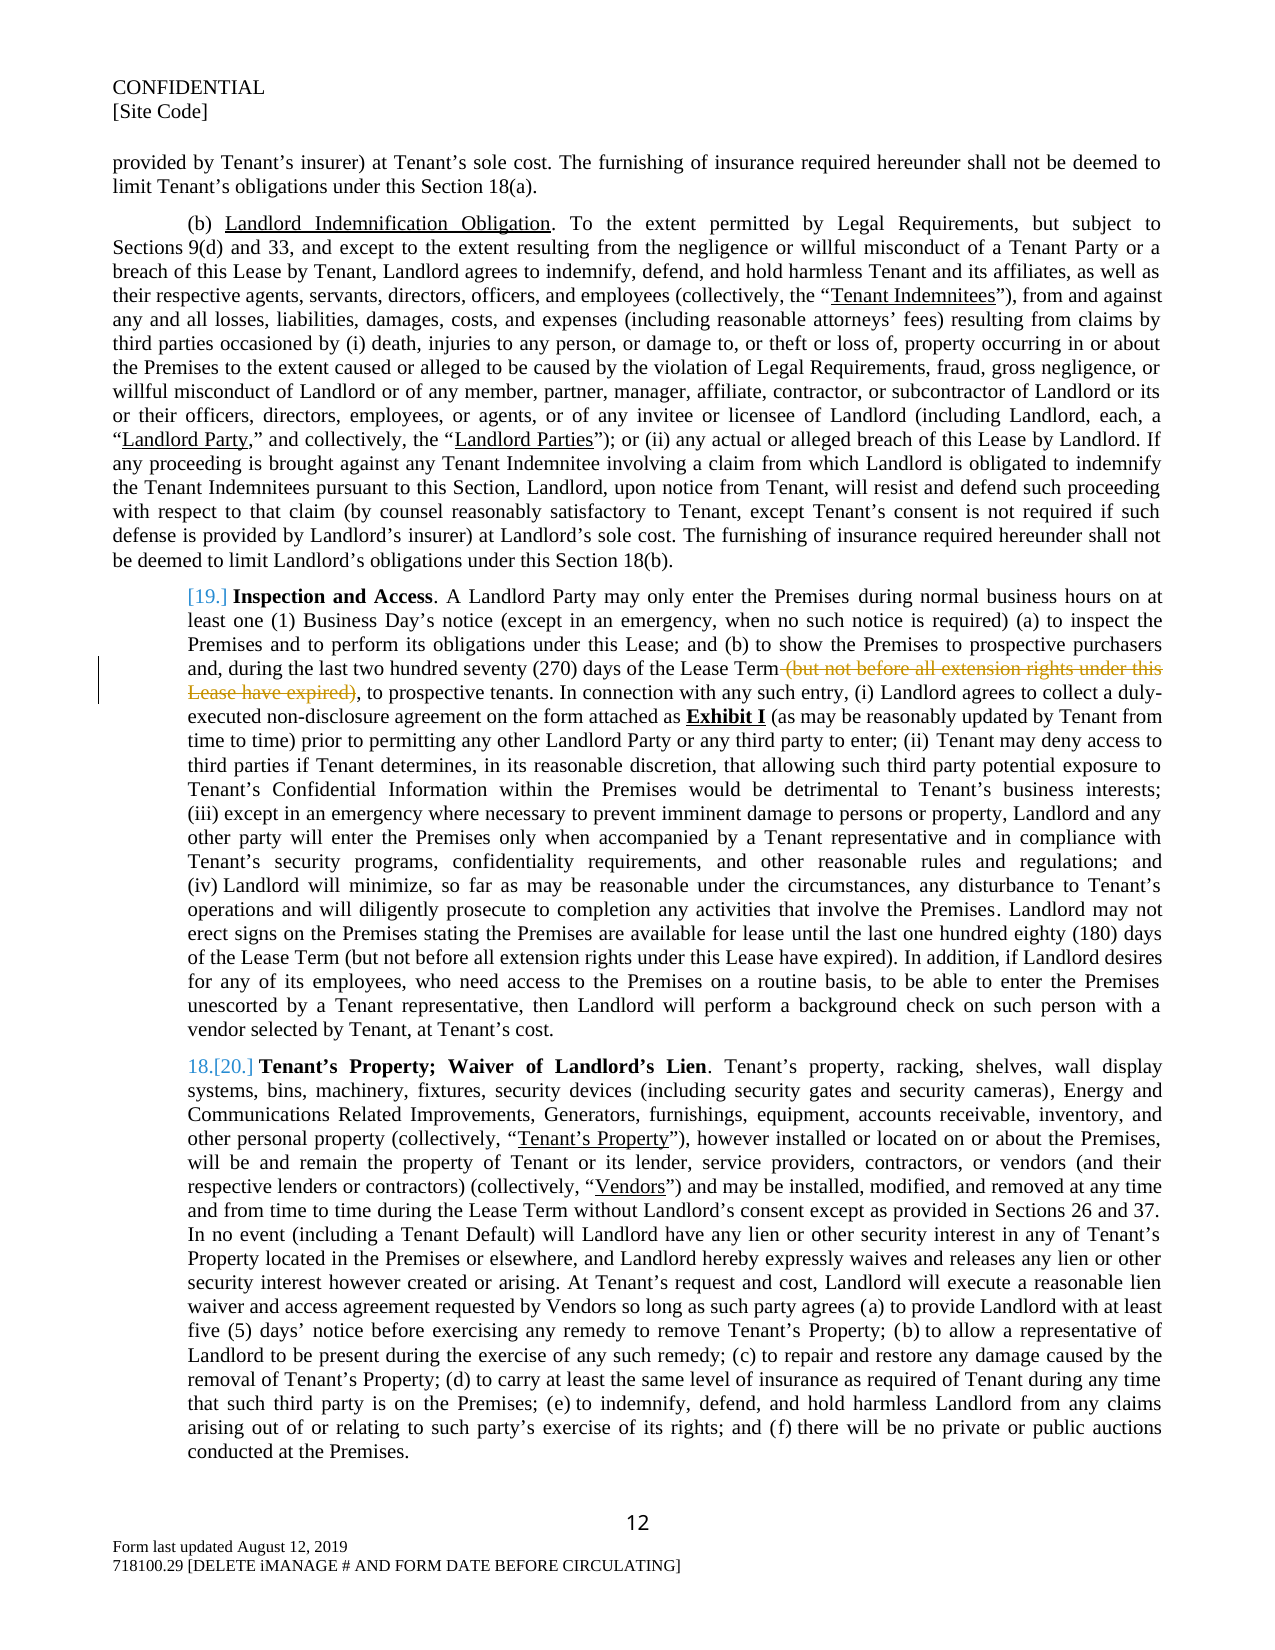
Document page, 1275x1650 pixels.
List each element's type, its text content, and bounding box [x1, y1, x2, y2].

list Inspection and Access. A Landlord Party may only enter the Premises during normal business hours on at least one (1) Business Day’s notice (except in an emergency, when no such notice is required) (a) to inspect the Premises and to perform its obligations under this Lease; and (b) to show the Premises to prospective purchasers and, during the last two hundred seventy (270) days of the Lease Term, to prospective tenants. In connection with any such entry, (i) Landlord agrees to collect a duly-executed non-disclosure agreement on the form attached as Exhibit I (as may be reasonably updated by Tenant from time to time) prior to permitting any other Landlord Party or any third party to enter; (ii) Tenant may deny access to third parties if Tenant determines, in its reasonable discretion, that allowing such third party potential exposure to Tenant’s Confidential Information within the Premises would be detrimental to Tenant’s business interests; (iii) except in an emergency where necessary to prevent imminent damage to persons or property, Landlord and any other party will enter the Premises only when accompanied by a Tenant representative and in compliance with Tenant’s security programs, confidentiality requirements, and other reasonable rules and regulations; and (iv) Landlord will minimize, so far as may be reasonable under the circumstances, any disturbance to Tenant’s operations and will diligently prosecute to completion any activities that involve the Premises. Landlord may not erect signs on the Premises stating the Premises are available for lease until the last one hundred eighty (180) days of the Lease Term (but not before all extension rights under this Lease have expired). In addition, if Landlord desires for any of its employees, who need access to the Premises on a routine basis, to be able to enter the Premises unescorted by a Tenant representative, then Landlord will perform a background check on such person with a vendor selected by Tenant, at Tenant’s cost. [187, 584, 1162, 1041]
list Landlord Indemnification Obligation. To the extent permitted by Legal Requirements, but subject to Sections 9(d) and 33, and except to the extent resulting from the negligence or willful misconduct of a Tenant Party or a breach of this Lease by Tenant, Landlord agrees to indemnify, defend, and hold harmless Tenant and its affiliates, as well as their respective agents, servants, directors, officers, and employees (collectively, the “Tenant Indemnitees”), from and against any and all losses, liabilities, damages, costs, and expenses (including reasonable attorneys’ fees) resulting from claims by third parties occasioned by (i) death, injuries to any person, or damage to, or theft or loss of, property occurring in or about the Premises to the extent caused or alleged to be caused by the violation of Legal Requirements, fraud, gross negligence, or willful misconduct of Landlord or of any member, partner, manager, affiliate, contractor, or subcontractor of Landlord or its or their officers, directors, employees, or agents, or of any invitee or licensee of Landlord (including Landlord, each, a “Landlord Party,” and collectively, the “Landlord Parties”); or (ii) any actual or alleged breach of this Lease by Landlord. If any proceeding is brought against any Tenant Indemnitee involving a claim from which Landlord is obligated to indemnify the Tenant Indemnitees pursuant to this Section, Landlord, upon notice from Tenant, will resist and defend such proceeding with respect to that claim (by counsel reasonably satisfactory to Tenant, except Tenant’s consent is not required if such defense is provided by Landlord’s insurer) at Landlord’s sole cost. The furnishing of insurance required hereunder shall not be deemed to limit Landlord’s obligations under this Section 18(b). [112, 211, 1162, 572]
list Tenant’s Property; Waiver of Landlord’s Lien. Tenant’s property, racking, shelves, wall display systems, bins, machinery, fixtures, security devices (including security gates and security cameras), Energy and Communications Related Improvements, Generators, furnishings, equipment, accounts receivable, inventory, and other personal property (collectively, “Tenant’s Property”), however installed or located on or about the Premises, will be and remain the property of Tenant or its lender, service providers, contractors, or vendors (and their respective lenders or contractors) (collectively, “Vendors”) and may be installed, modified, and removed at any time and from time to time during the Lease Term without Landlord’s consent except as provided in Sections 26 and 37. In no event (including a Tenant Default) will Landlord have any lien or other security interest in any of Tenant’s Property located in the Premises or elsewhere, and Landlord hereby expressly waives and releases any lien or other security interest however created or arising. At Tenant’s request and cost, Landlord will execute a reasonable lien waiver and access agreement requested by Vendors so long as such party agrees (a) to provide Landlord with at least five (5) days’ notice before exercising any remedy to remove Tenant’s Property; (b) to allow a representative of Landlord to be present during the exercise of any such remedy; (c) to repair and restore any damage caused by the removal of Tenant’s Property; (d) to carry at least the same level of insurance as required of Tenant during any time that such third party is on the Premises; (e) to indemnify, defend, and hold harmless Landlord from any claims arising out of or relating to such party’s exercise of its rights; and (f) there will be no private or public auctions conducted at the Premises. [187, 1054, 1162, 1463]
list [112, 150, 1162, 198]
